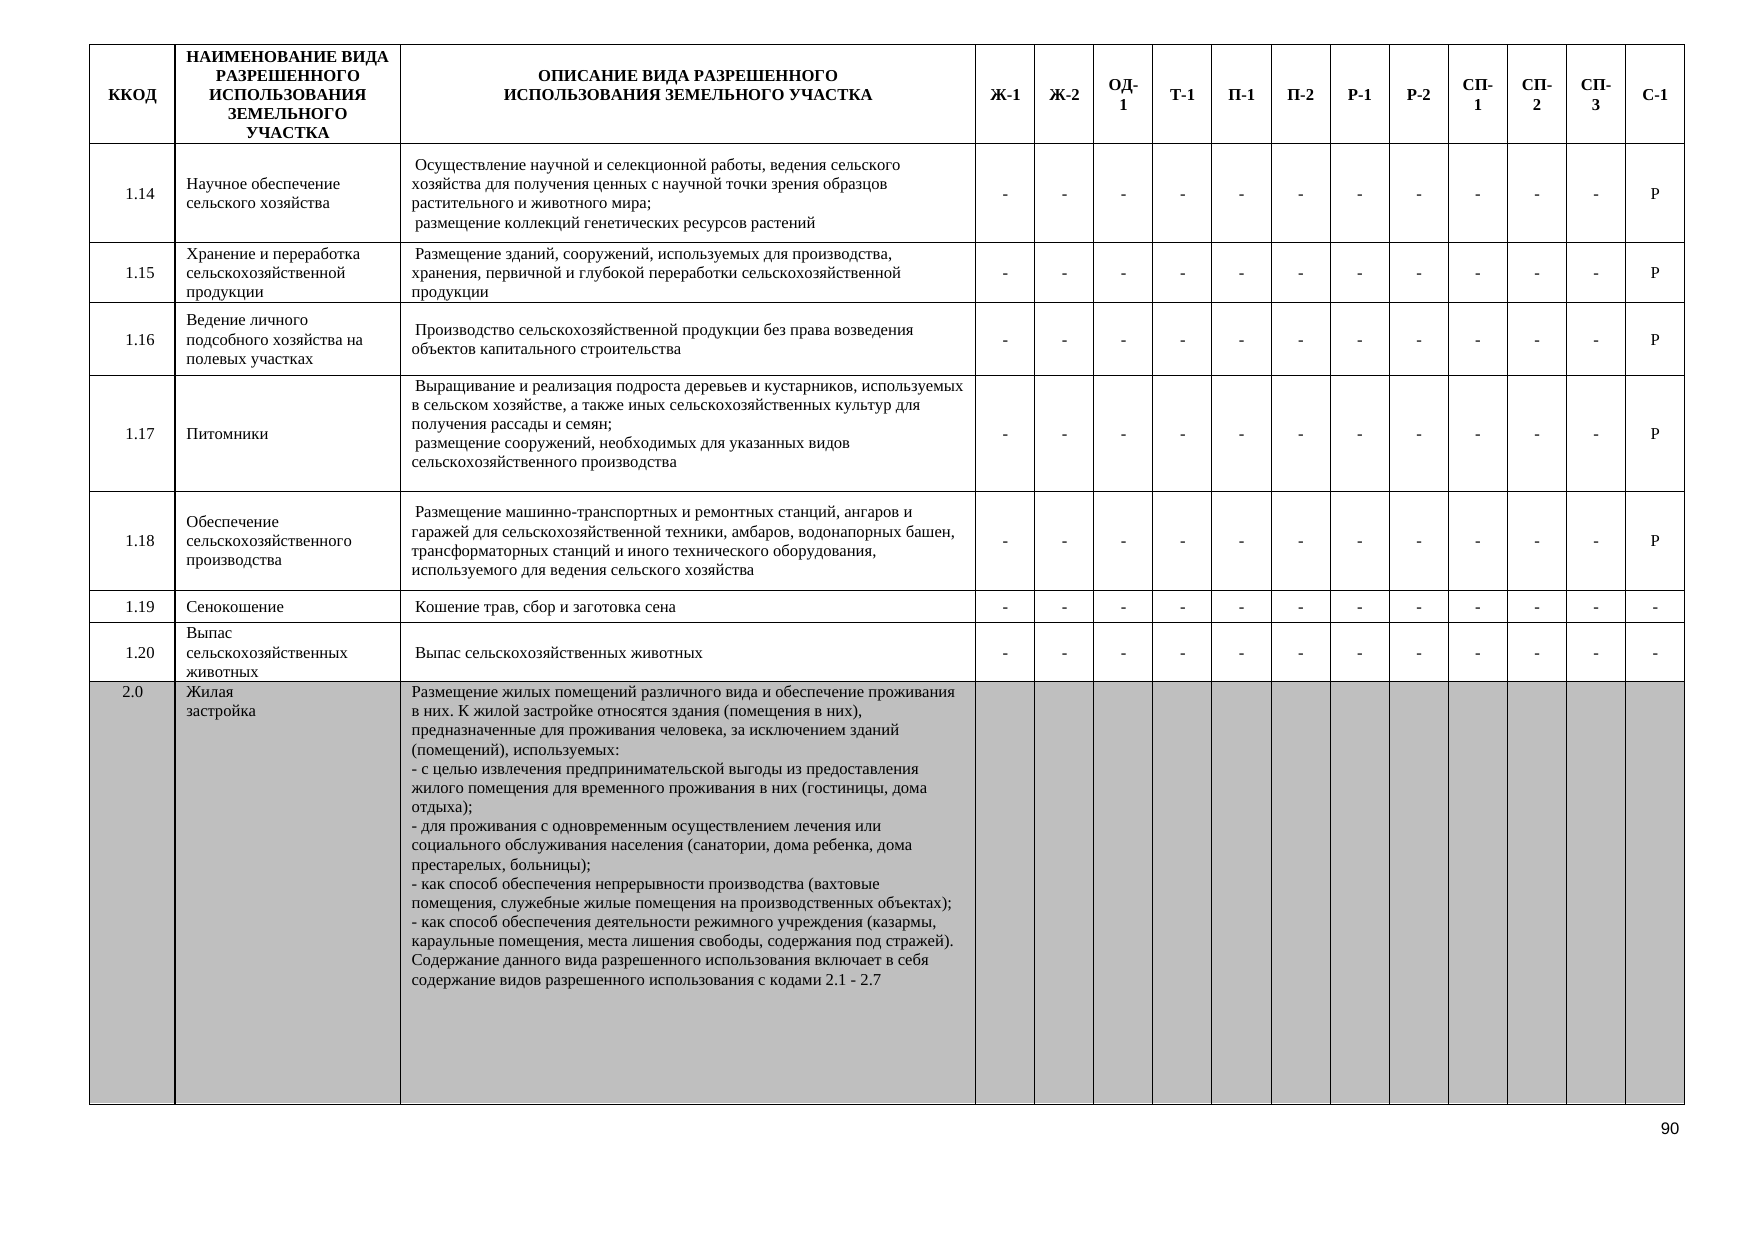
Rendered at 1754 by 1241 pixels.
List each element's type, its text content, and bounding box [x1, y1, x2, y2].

table_cell - [1508, 492, 1566, 589]
table_cell - [1035, 492, 1093, 589]
table_cell Сенокошение [176, 591, 400, 622]
table_cell Размещение машинно-транспортных и ремонтных станций, ангаров и гаражей для сельскохозяйственной техники, амбаров, водонапорных башен, трансформаторных станций и иного технического оборудования, используемого для ведения сельского хозяйства [401, 492, 975, 589]
table_cell СП-3 [1567, 45, 1625, 143]
table_cell - [976, 303, 1034, 374]
table_cell - [1331, 376, 1389, 491]
table_cell Научное обеспечение сельского хозяйства [176, 144, 400, 242]
table_cell - [1449, 591, 1507, 622]
table_cell - [1212, 303, 1271, 374]
table_cell - [1094, 144, 1152, 242]
table_cell - [1567, 376, 1625, 491]
table_cell - [976, 492, 1034, 589]
table_cell - [1272, 243, 1330, 302]
table_cell Р [1626, 243, 1684, 302]
table_cell - [1272, 591, 1330, 622]
table_cell Жилая застройка [176, 682, 400, 1103]
table_cell - [1272, 303, 1330, 374]
table_cell Выпас сельскохозяйственных животных [176, 623, 400, 681]
table_cell - [1449, 303, 1507, 374]
table_cell - [1272, 623, 1330, 681]
table_cell СП-1 [1449, 45, 1507, 143]
table_cell 1.19 [90, 591, 174, 622]
table_cell - [1390, 623, 1448, 681]
table_cell - [1094, 623, 1152, 681]
table_cell - [1390, 591, 1448, 622]
table_cell Р-1 [1331, 45, 1389, 143]
table_cell - [1212, 376, 1271, 491]
table_cell [1567, 682, 1625, 1103]
table_cell НАИМЕНОВАНИЕ ВИДА РАЗРЕШЕННОГО ИСПОЛЬЗОВАНИЯ ЗЕМЕЛЬНОГО УЧАСТКА [176, 45, 400, 143]
table_cell - [1508, 243, 1566, 302]
table_cell - [1094, 492, 1152, 589]
table_cell - [1567, 591, 1625, 622]
table_cell - [1094, 303, 1152, 374]
table_cell 1.16 [90, 303, 174, 374]
table_cell [1331, 682, 1389, 1103]
table_cell - [1331, 591, 1389, 622]
table_cell - [1272, 492, 1330, 589]
table_cell - [1153, 623, 1211, 681]
table_cell - [1153, 376, 1211, 491]
table_cell Выращивание и реализация подроста деревьев и кустарников, используемых в сельском хозяйстве, а также иных сельскохозяйственных культур для получения рассады и семян; размещение сооружений, необходимых для указанных видов сельскохозяйственного производства [401, 376, 975, 491]
table_cell [1449, 682, 1507, 1103]
table_cell [1035, 682, 1093, 1103]
table_cell 1.20 [90, 623, 174, 681]
table_cell Обеспечение сельскохозяйственного производства [176, 492, 400, 589]
table_cell - [1094, 591, 1152, 622]
table_cell - [1212, 144, 1271, 242]
table_cell - [1272, 144, 1330, 242]
table_cell Кошение трав, сбор и заготовка сена [401, 591, 975, 622]
table_cell - [1390, 243, 1448, 302]
table_cell - [1153, 492, 1211, 589]
table_cell - [1153, 243, 1211, 302]
table_cell - [1331, 303, 1389, 374]
table_cell 2.0 [90, 682, 174, 1103]
table_cell П-1 [1212, 45, 1271, 143]
table_cell П-2 [1272, 45, 1330, 143]
table_cell Р [1626, 303, 1684, 374]
table_cell - [976, 623, 1034, 681]
table_cell - [1331, 492, 1389, 589]
table_cell - [1331, 243, 1389, 302]
table_cell - [1508, 303, 1566, 374]
table_cell [976, 682, 1034, 1103]
table_cell - [1331, 144, 1389, 242]
table_cell - [1567, 623, 1625, 681]
table_cell - [1390, 144, 1448, 242]
table_cell Размещение зданий, сооружений, используемых для производства, хранения, первичной и глубокой переработки сельскохозяйственной продукции [401, 243, 975, 302]
table_cell - [1508, 376, 1566, 491]
table_cell - [1153, 144, 1211, 242]
table_cell 1.14 [90, 144, 174, 242]
table_cell Выпас сельскохозяйственных животных [401, 623, 975, 681]
table_cell - [1626, 591, 1684, 622]
table_cell - [1153, 591, 1211, 622]
table_cell - [1212, 243, 1271, 302]
table_cell - [1626, 623, 1684, 681]
table_cell - [1212, 623, 1271, 681]
table_cell ККОД [90, 45, 174, 143]
table_cell - [1153, 303, 1211, 374]
table_cell - [1094, 243, 1152, 302]
table_cell - [976, 243, 1034, 302]
table_cell Р-2 [1390, 45, 1448, 143]
table_cell - [1508, 144, 1566, 242]
table_cell - [976, 144, 1034, 242]
table_cell 1.18 [90, 492, 174, 589]
table_cell ОД-1 [1094, 45, 1152, 143]
table_cell - [1094, 376, 1152, 491]
table_cell Ж-1 [976, 45, 1034, 143]
table_cell - [1035, 376, 1093, 491]
table_cell 1.15 [90, 243, 174, 302]
table_cell - [1035, 243, 1093, 302]
table_cell - [1212, 591, 1271, 622]
table_cell - [1567, 303, 1625, 374]
table_cell Размещение жилых помещений различного вида и обеспечение проживания в них. К жилой застройке относятся здания (помещения в них), предназначенные для проживания человека, за исключением зданий (помещений), используемых: - с целью извлечения предпринимательской выгоды из предоставления жилого помещения для временного проживания в них (гостиницы, дома отдыха); - для проживания с одновременным осуществлением лечения или социального обслуживания населения (санатории, дома ребенка, дома престарелых, больницы); - как способ обеспечения непрерывности производства (вахтовые помещения, служебные жилые помещения на производственных объектах); - как способ обеспечения деятельности режимного учреждения (казармы, караульные помещения, места лишения свободы, содержания под стражей). Содержание данного вида разрешенного использования включает в себя содержание видов разрешенного использования с кодами 2.1 - 2.7 [401, 682, 975, 1103]
table_cell СП-2 [1508, 45, 1566, 143]
table_cell [1508, 682, 1566, 1103]
table_cell - [976, 591, 1034, 622]
table_cell [1153, 682, 1211, 1103]
table_cell [1212, 682, 1271, 1103]
table_cell - [1449, 243, 1507, 302]
table_cell - [1331, 623, 1389, 681]
table_cell ОПИСАНИЕ ВИДА РАЗРЕШЕННОГО ИСПОЛЬЗОВАНИЯ ЗЕМЕЛЬНОГО УЧАСТКА [401, 45, 975, 143]
table_cell - [1035, 623, 1093, 681]
table_cell - [1390, 303, 1448, 374]
table_cell - [1272, 376, 1330, 491]
table_cell - [1508, 591, 1566, 622]
table_cell - [1449, 144, 1507, 242]
table_cell - [1449, 376, 1507, 491]
table_cell - [1567, 243, 1625, 302]
table_cell Т-1 [1153, 45, 1211, 143]
table_cell [1094, 682, 1152, 1103]
table_cell Р [1626, 376, 1684, 491]
table_cell - [1390, 492, 1448, 589]
table_cell - [1035, 303, 1093, 374]
table_cell - [976, 376, 1034, 491]
table_cell - [1567, 492, 1625, 589]
table_cell [1390, 682, 1448, 1103]
table_cell - [1035, 591, 1093, 622]
table_cell [1626, 682, 1684, 1103]
table_cell Питомники [176, 376, 400, 491]
table_cell 1.17 [90, 376, 174, 491]
table_cell Р [1626, 144, 1684, 242]
table_cell С-1 [1626, 45, 1684, 143]
table_cell Ж-2 [1035, 45, 1093, 143]
table_cell Хранение и переработка сельскохозяйственной продукции [176, 243, 400, 302]
table_cell [1272, 682, 1330, 1103]
table_cell - [1035, 144, 1093, 242]
table_cell - [1212, 492, 1271, 589]
table_cell Р [1626, 492, 1684, 589]
table_cell Осуществление научной и селекционной работы, ведения сельского хозяйства для получения ценных с научной точки зрения образцов растительного и животного мира; размещение коллекций генетических ресурсов растений [401, 144, 975, 242]
table_cell - [1449, 623, 1507, 681]
table_cell - [1390, 376, 1448, 491]
table_cell - [1449, 492, 1507, 589]
table_cell - [1567, 144, 1625, 242]
table_cell - [1508, 623, 1566, 681]
table_cell Ведение личного подсобного хозяйства на полевых участках [176, 303, 400, 374]
table_cell Производство сельскохозяйственной продукции без права возведения объектов капитального строительства [401, 303, 975, 374]
